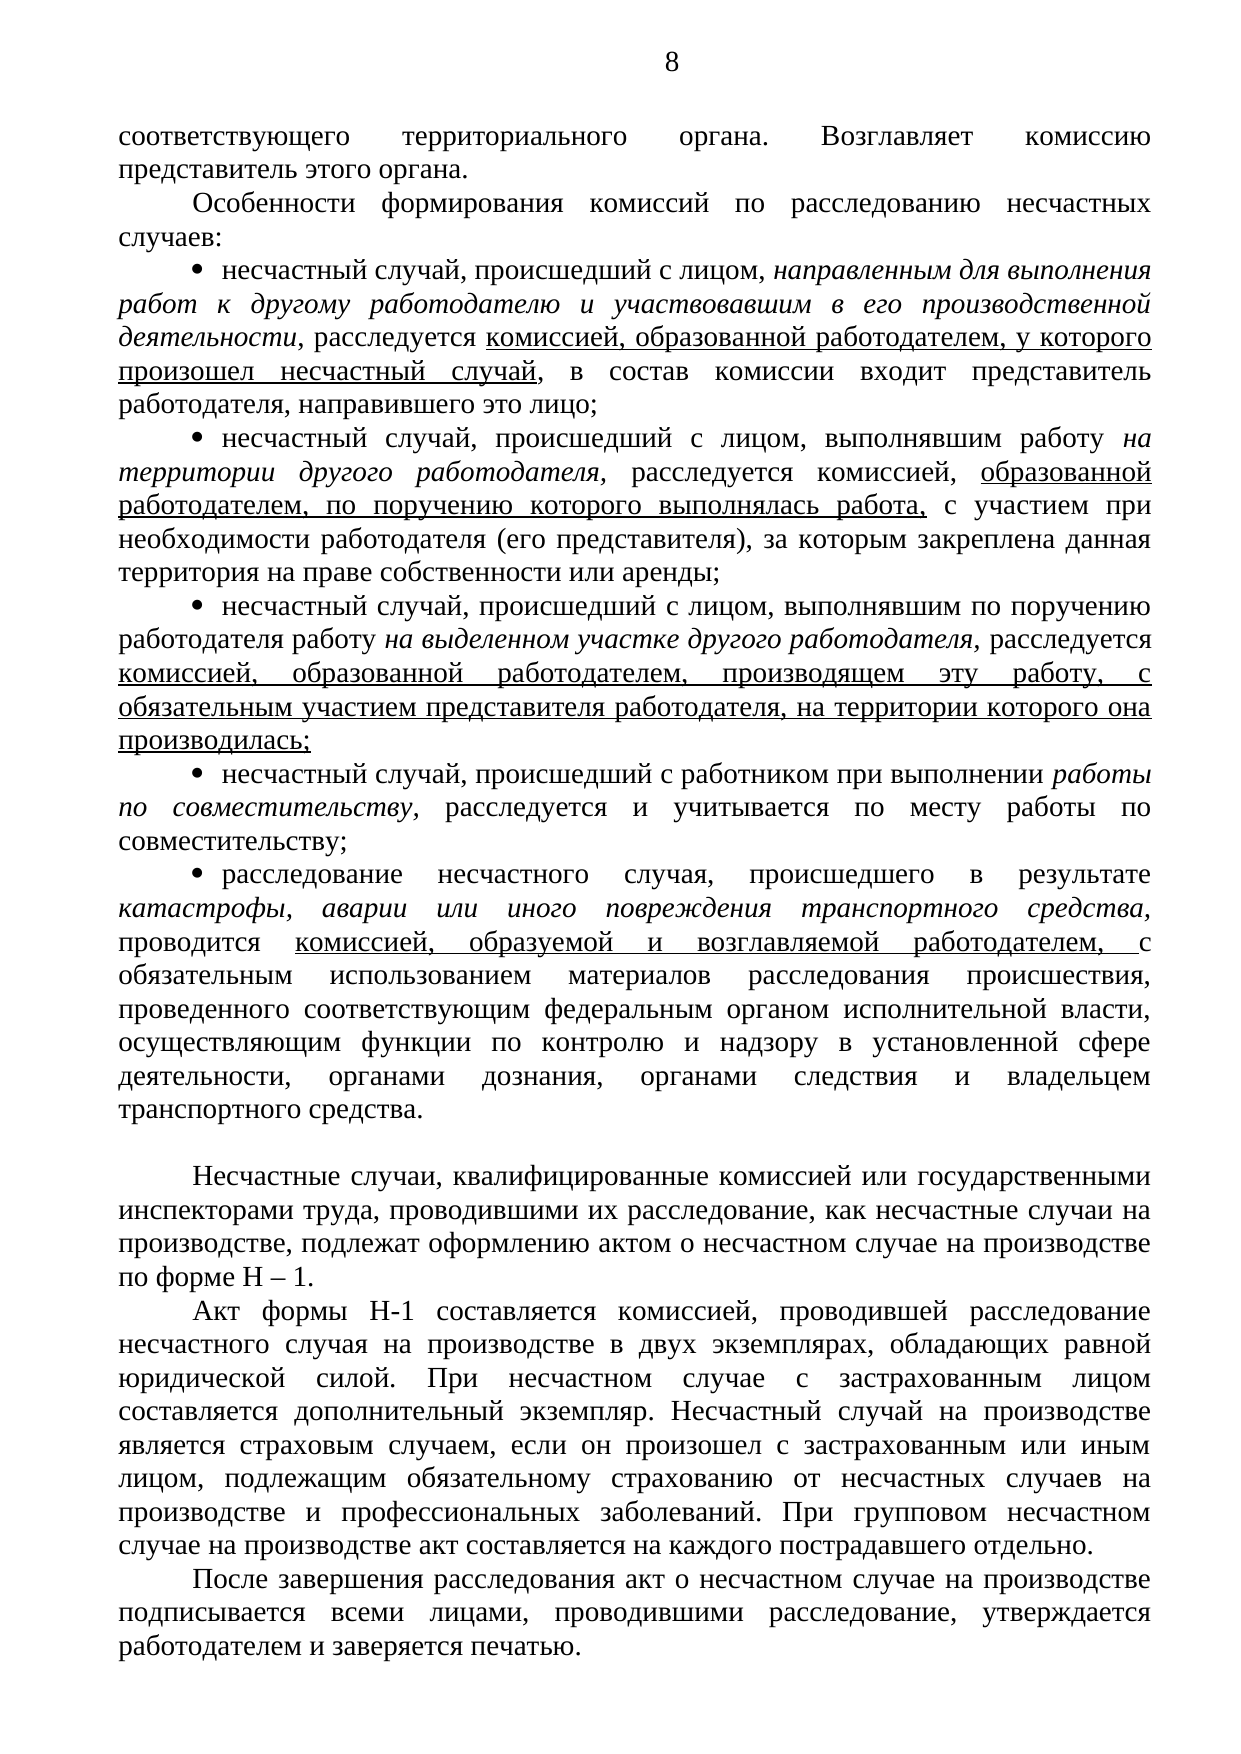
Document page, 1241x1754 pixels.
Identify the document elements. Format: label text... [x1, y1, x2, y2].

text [118, 118, 1152, 185]
text Акт формы Н-1 составляется комиссией, проводившей расследование несчастного случая на производстве в двух экземплярах, обладающих равной юридической силой. При несчастном случае с застрахованным лицом составляется дополнительный экземпляр. Несчастный случай на производстве является страховым случаем, если он произошел с застрахованным или иным лицом, подлежащим обязательному страхованию от несчастных случаев на производстве и профессиональных заболеваний. При групповом несчастном случае на производстве акт составляется на каждого пострадавшего отдельно. [118, 1293, 1152, 1561]
text После завершения расследования акт о несчастном случае на производстве подписывается всеми лицами, проводившими расследование, утверждается работодателем и заверяется печатью. [118, 1561, 1152, 1662]
text Особенности формирования комиссий по расследованию несчастных случаев: [118, 185, 1152, 252]
list несчастный случай, происшедший с работником при выполнении работы по совместительству, расследуется и учитывается по месту работы по совместительству; [118, 756, 1152, 856]
text Несчастные случаи, квалифицированные комиссией или государственными инспекторами труда, проводившими их расследование, как несчастные случаи на производстве, подлежат оформлению актом о несчастном случае на производстве по форме Н – 1. [118, 1158, 1152, 1293]
list несчастный случай, происшедший с лицом, направленным для выполнения работ к другому работодателю и участвовавшим в его производственной деятельности, расследуется комиссией, образованной работодателем, у которого произошел несчастный случай, в состав комиссии входит представитель работодателя, направившего это лицо; [118, 252, 1152, 420]
list несчастный случай, происшедший с лицом, выполнявшим по поручению работодателя работу на выделенном участке другого работодателя, расследуется комиссией, образованной работодателем, производящем эту работу, с обязательным участием представителя работодателя, на территории которого она производилась; [118, 719, 1152, 756]
list несчастный случай, происшедший с лицом, выполнявшим по поручению работодателя работу на выделенном участке другого работодателя, расследуется комиссией, образованной работодателем, производящем эту работу, с обязательным участием представителя работодателя, на территории которого она производилась; [118, 588, 1152, 684]
list несчастный случай, происшедший с лицом, выполнявшим работу на территории другого работодателя, расследуется комиссией, образованной работодателем, по поручению которого выполнялась работа, с участием при необходимости работодателя (его представителя), за которым закреплена данная территория на праве собственности или аренды; [118, 420, 1152, 588]
list несчастный случай, происшедший с лицом, выполнявшим по поручению работодателя работу на выделенном участке другого работодателя, расследуется комиссией, образованной работодателем, производящем эту работу, с обязательным участием представителя работодателя, на территории которого она производилась; [118, 686, 1152, 718]
list расследование несчастного случая, происшедшего в результате катастрофы, аварии или иного повреждения транспортного средства, проводится комиссией, образуемой и возглавляемой работодателем, с обязательным использованием материалов расследования происшествия, проведенного соответствующим федеральным органом исполнительной власти, осуществляющим функции по контролю и надзору в установленной сфере деятельности, органами дознания, органами следствия и владельцем транспортного средства. [118, 856, 1152, 1125]
